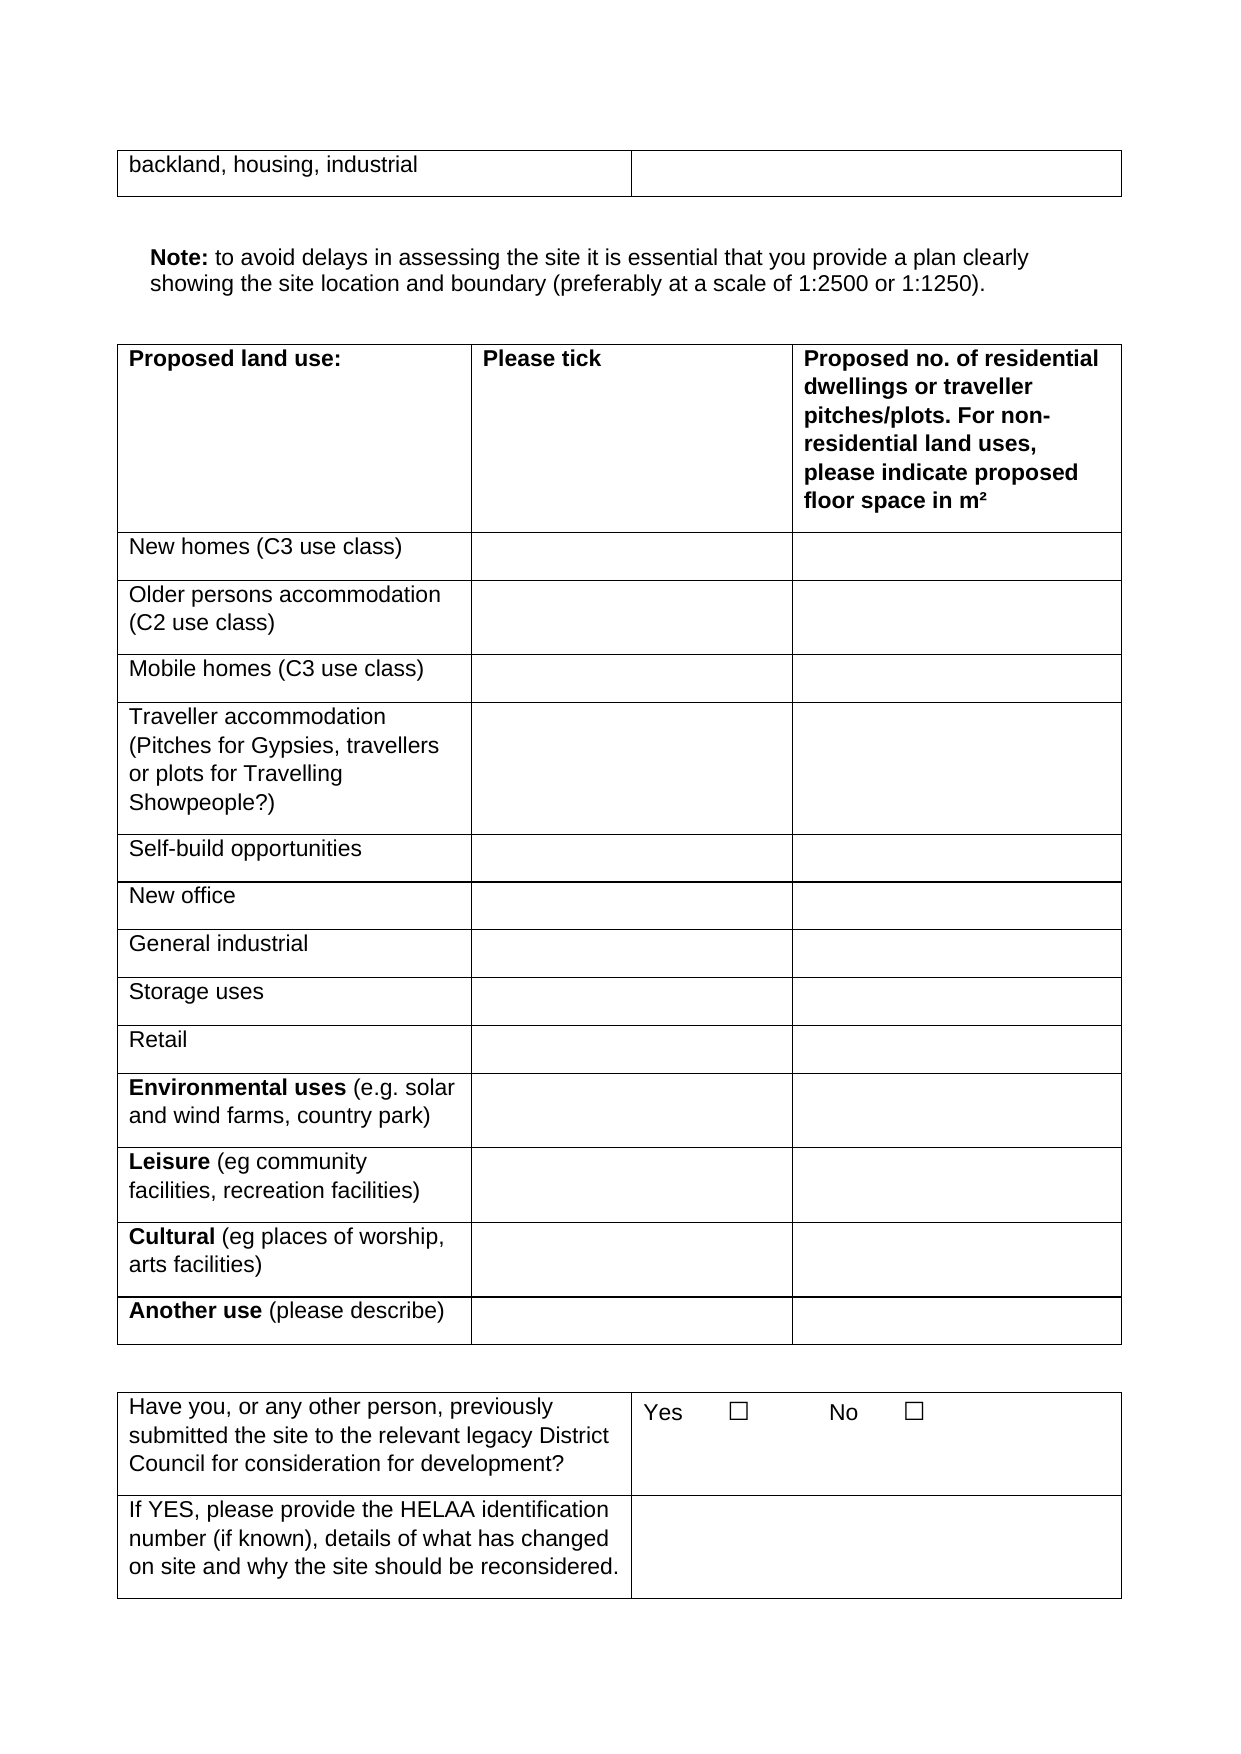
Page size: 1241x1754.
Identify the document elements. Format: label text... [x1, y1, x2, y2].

table_cell [793, 581, 1121, 654]
table_cell Storage uses [118, 978, 471, 1025]
table_cell [472, 978, 792, 1025]
table_cell [793, 533, 1121, 580]
table_cell [472, 930, 792, 977]
table_cell Cultural (eg places of worship, arts facilities) [118, 1223, 471, 1296]
table_cell [793, 703, 1121, 834]
table_cell [472, 703, 792, 834]
table_cell [793, 655, 1121, 702]
table_header Proposed land use: [118, 345, 471, 532]
table_cell If YES, please provide the HELAA identification number (if known), details of what has changed on site and why the site should be reconsidered. [118, 1496, 631, 1598]
table_cell General industrial [118, 930, 471, 977]
table_cell Older persons accommodation (C2 use class) [118, 581, 471, 654]
table_cell [793, 835, 1121, 881]
table_cell [472, 581, 792, 654]
table_cell [472, 533, 792, 580]
table_cell [793, 1148, 1121, 1222]
table_cell [793, 1026, 1121, 1073]
table_header Have you, or any other person, previously submitted the site to the relevant legacy District Council for consideration for development? [118, 1393, 631, 1495]
table_cell [793, 1223, 1121, 1296]
table_cell Another use (please describe) [118, 1298, 471, 1344]
table_cell [472, 1074, 792, 1147]
table_cell Traveller accommodation (Pitches for Gypsies, travellers or plots for Travelling Showpeople?) [118, 703, 471, 834]
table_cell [118, 151, 631, 196]
table_cell [472, 1026, 792, 1073]
table_cell [472, 1298, 792, 1344]
table_cell [632, 1496, 1121, 1598]
table_cell [793, 883, 1121, 929]
table_cell Mobile homes (C3 use class) [118, 655, 471, 702]
table_cell [472, 1148, 792, 1222]
table_cell [472, 835, 792, 881]
table_cell Leisure (eg community facilities, recreation facilities) [118, 1148, 471, 1222]
table_cell Retail [118, 1026, 471, 1073]
table_cell [793, 1298, 1121, 1344]
text Note: to avoid delays in assessing the site it is essential that you provide a plan clearly showing the site location and boundary (preferably at a scale of 1:2500 or 1:1250). [150, 244, 1090, 297]
table_cell [472, 1223, 792, 1296]
table_cell [472, 655, 792, 702]
table_cell [793, 978, 1121, 1025]
table_header Yes ☐ No ☐ [632, 1393, 1121, 1495]
table_cell [472, 883, 792, 929]
table_cell New homes (C3 use class) [118, 533, 471, 580]
table_cell [793, 1074, 1121, 1147]
table_cell Self-build opportunities [118, 835, 471, 881]
table_header Please tick [472, 345, 792, 532]
table_cell [632, 151, 1121, 196]
table_cell Environmental uses (e.g. solar and wind farms, country park) [118, 1074, 471, 1147]
table_cell [793, 930, 1121, 977]
table_header Proposed no. of residential dwellings or traveller pitches/plots. For non-residential land uses, please indicate proposed floor space in m² [793, 345, 1121, 532]
table_cell New office [118, 883, 471, 929]
